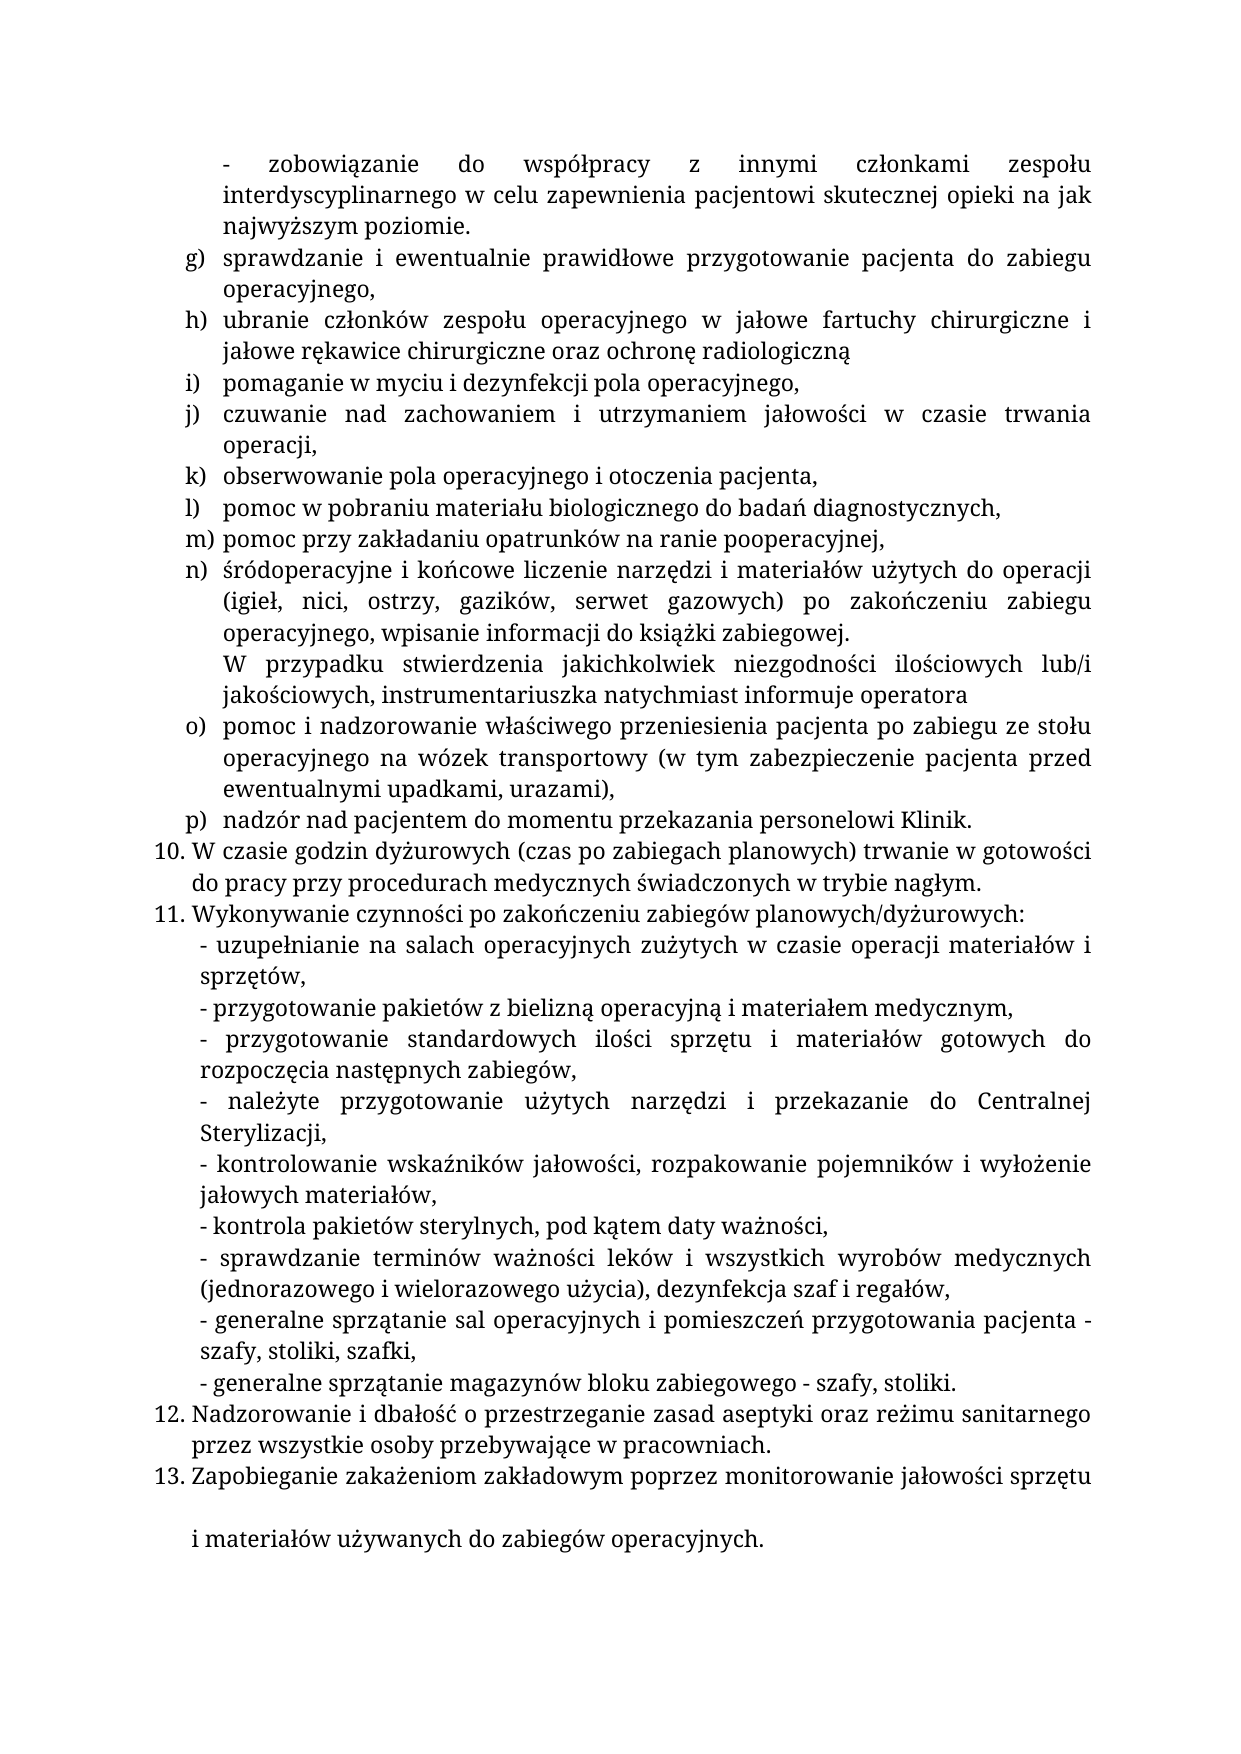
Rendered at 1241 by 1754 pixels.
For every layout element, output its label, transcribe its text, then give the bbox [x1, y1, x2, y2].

list - generalne sprzątanie magazynów bloku zabiegowego - szafy, stoliki. [200, 1366, 1092, 1398]
list Zapobieganie zakażeniom zakładowym poprzez monitorowanie jałowości sprzętu i materiałów używanych do zabiegów operacyjnych. [154, 1460, 1092, 1554]
list W czasie godzin dyżurowych (czas po zabiegach planowych) trwanie w gotowości do pracy przy procedurach medycznych świadczonych w trybie nagłym. [154, 835, 1092, 898]
list - zobowiązanie do współpracy z innymi członkami zespołu interdyscyplinarnego w celu zapewnienia pacjentowi skutecznej opieki na jak najwyższym poziomie. [223, 148, 1092, 241]
list - przygotowanie standardowych ilości sprzętu i materiałów gotowych do rozpoczęcia następnych zabiegów, [200, 1023, 1092, 1085]
list - kontrolowanie wskaźników jałowości, rozpakowanie pojemników i wyłożenie jałowych materiałów, [200, 1148, 1092, 1210]
list pomoc w pobraniu materiału biologicznego do badań diagnostycznych, [185, 491, 1092, 523]
list pomaganie w myciu i dezynfekcji pola operacyjnego, [185, 366, 1092, 398]
list - sprawdzanie terminów ważności leków i wszystkich wyrobów medycznych (jednorazowego i wielorazowego użycia), dezynfekcja szaf i regałów, [200, 1241, 1092, 1304]
list - generalne sprzątanie sal operacyjnych i pomieszczeń przygotowania pacjenta - szafy, stoliki, szafki, [200, 1304, 1092, 1366]
list ubranie członków zespołu operacyjnego w jałowe fartuchy chirurgiczne i jałowe rękawice chirurgiczne oraz ochronę radiologiczną [185, 304, 1092, 366]
list pomoc i nadzorowanie właściwego przeniesienia pacjenta po zabiegu ze stołu operacyjnego na wózek transportowy (w tym zabezpieczenie pacjenta przed ewentualnymi upadkami, urazami), [185, 710, 1092, 804]
list - kontrola pakietów sterylnych, pod kątem daty ważności, [200, 1210, 1092, 1241]
list Nadzorowanie i dbałość o przestrzeganie zasad aseptyki oraz reżimu sanitarnego przez wszystkie osoby przebywające w pracowniach. [154, 1398, 1092, 1460]
list sprawdzanie i ewentualnie prawidłowe przygotowanie pacjenta do zabiegu operacyjnego, [185, 241, 1092, 304]
list obserwowanie pola operacyjnego i otoczenia pacjenta, [185, 460, 1092, 491]
text W przypadku stwierdzenia jakichkolwiek niezgodności ilościowych lub/i jakościowych, instrumentariuszka natychmiast informuje operatora [223, 648, 1092, 710]
list pomoc przy zakładaniu opatrunków na ranie pooperacyjnej, [185, 523, 1092, 554]
list Wykonywanie czynności po zakończeniu zabiegów planowych/dyżurowych: [154, 898, 1092, 929]
list śródoperacyjne i końcowe liczenie narzędzi i materiałów użytych do operacji (igieł, nici, ostrzy, gazików, serwet gazowych) po zakończeniu zabiegu operacyjnego, wpisanie informacji do książki zabiegowej. [185, 554, 1092, 648]
list nadzór nad pacjentem do momentu przekazania personelowi Klinik. [185, 804, 1092, 835]
list - uzupełnianie na salach operacyjnych zużytych w czasie operacji materiałów i sprzętów, [200, 929, 1092, 991]
list - należyte przygotowanie użytych narzędzi i przekazanie do Centralnej Sterylizacji, [200, 1085, 1092, 1148]
list - przygotowanie pakietów z bielizną operacyjną i materiałem medycznym, [200, 991, 1092, 1023]
list czuwanie nad zachowaniem i utrzymaniem jałowości w czasie trwania operacji, [185, 398, 1092, 460]
